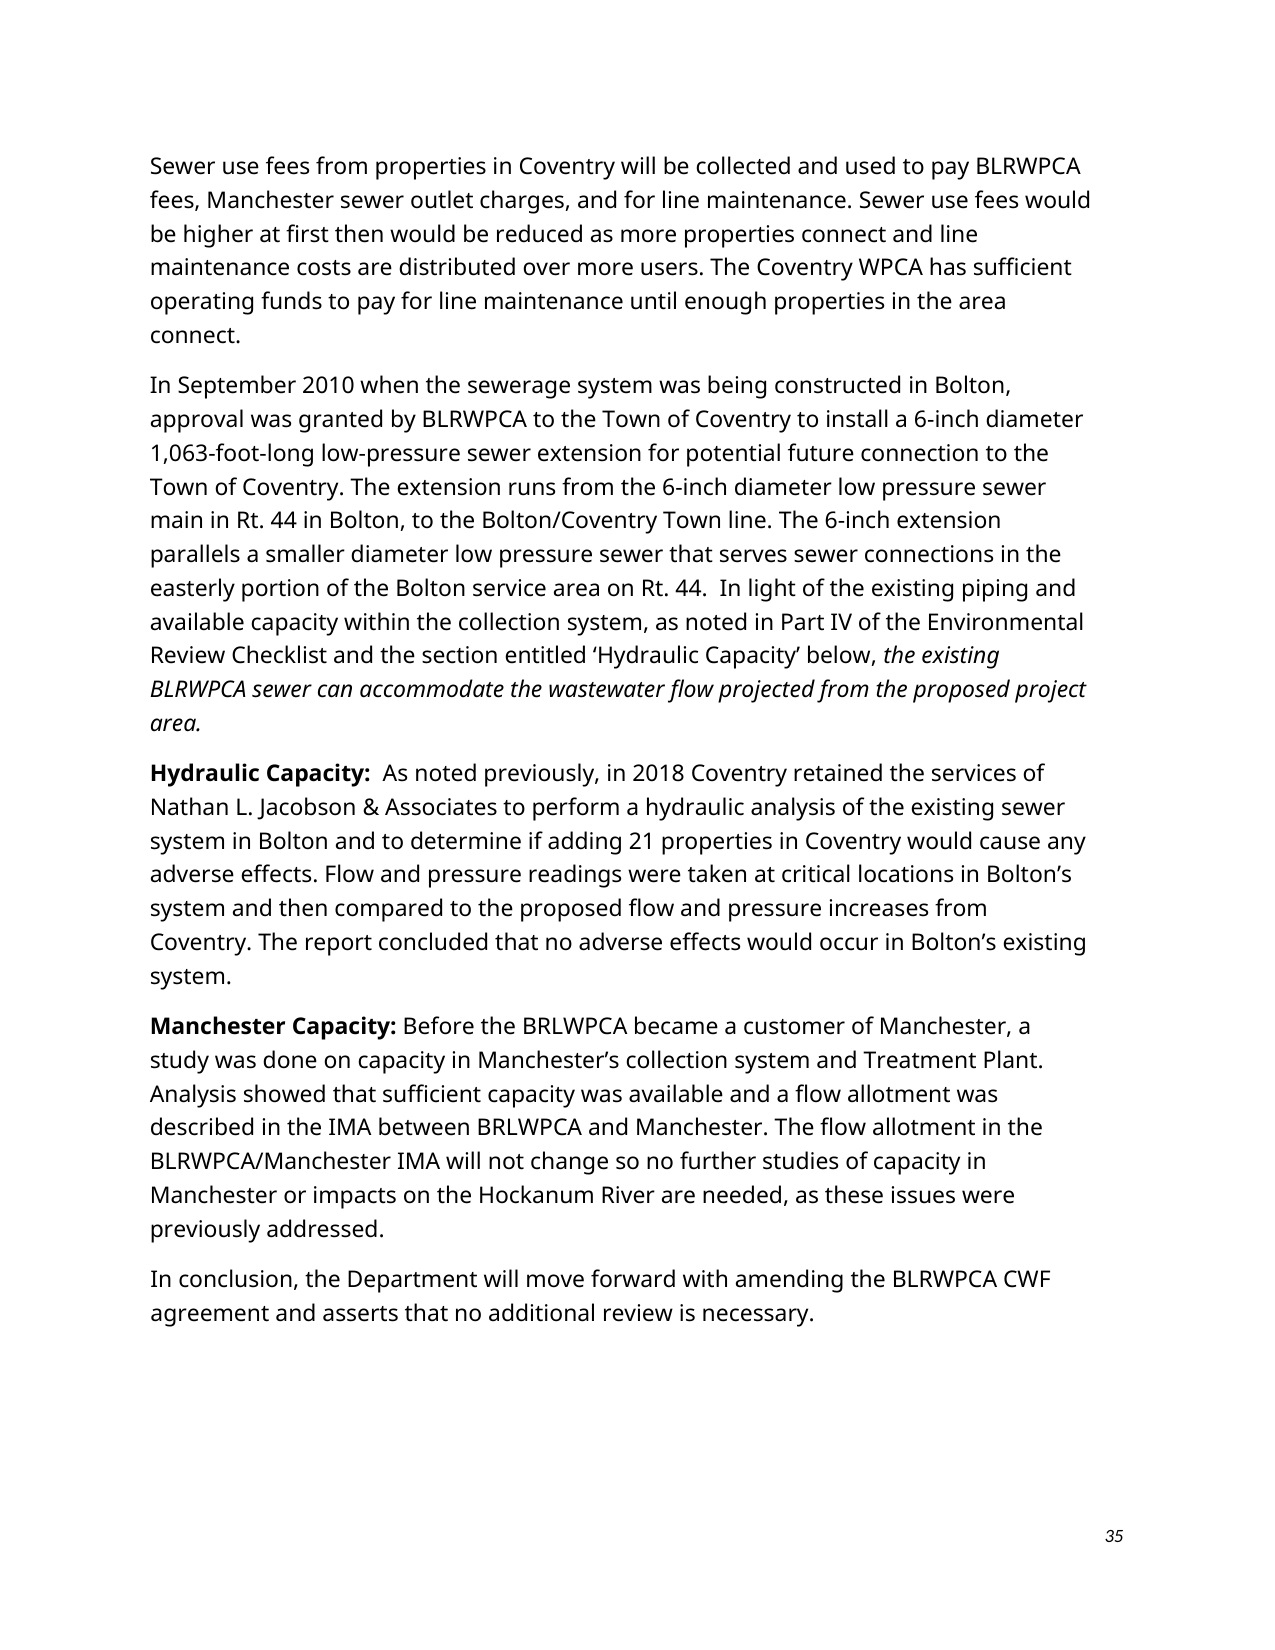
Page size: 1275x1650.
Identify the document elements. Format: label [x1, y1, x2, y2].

table_header [139, 150, 1116, 1491]
